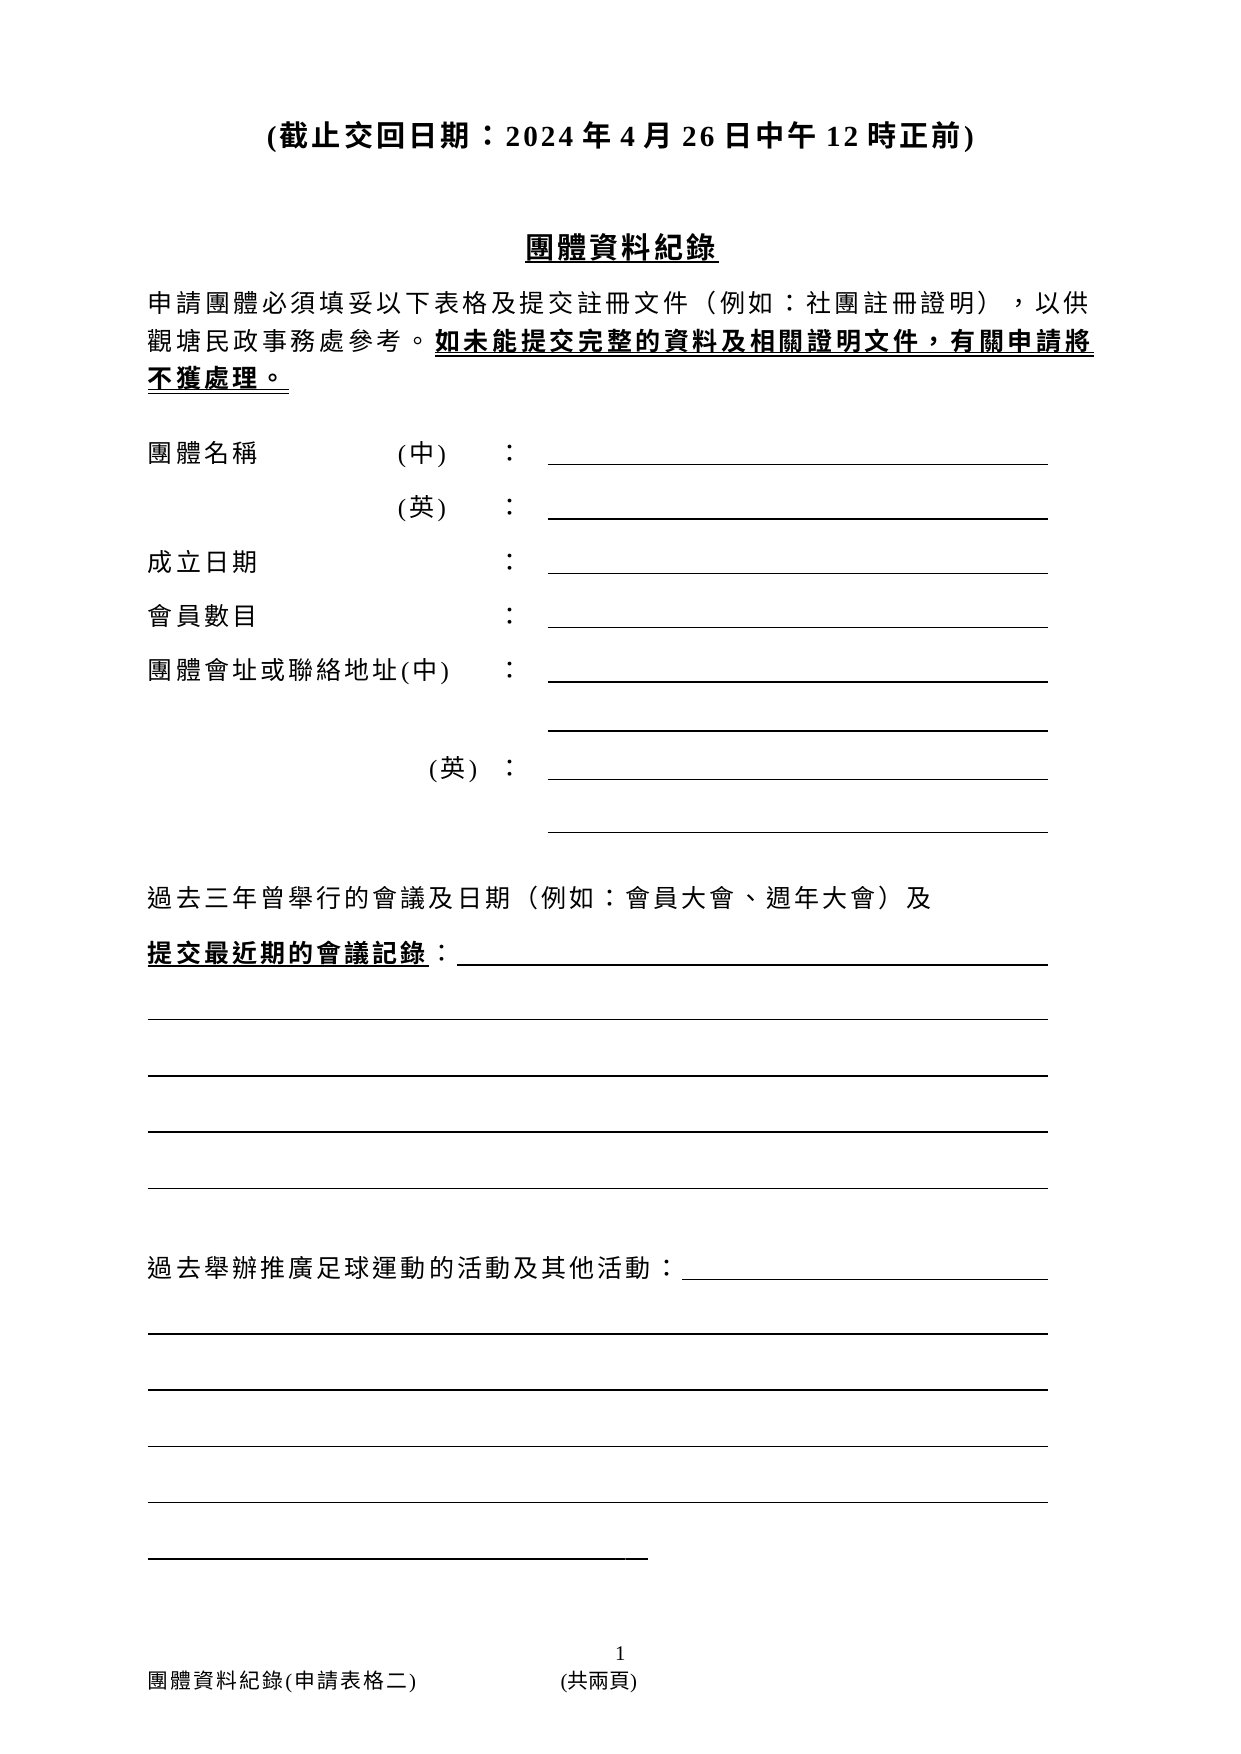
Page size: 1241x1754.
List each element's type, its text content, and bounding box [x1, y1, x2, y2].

text 申請團體必須填妥以下表格及提交註冊文件（例如：社團註冊證明），以供觀塘民政事務處參考。如未能提交完整的資料及相關證明文件，有關申請將不獲處理。 [148, 283, 1092, 396]
text 團體會址或聯絡地址(中) ： [148, 651, 1092, 687]
text (英) ： [148, 748, 1092, 784]
text (英) ： [148, 488, 1092, 524]
text 提交最近期的會議記錄： [148, 933, 1092, 1196]
text 團體資料紀錄 [148, 208, 1092, 283]
text 過去舉辦推廣足球運動的活動及其他活動： [148, 1248, 1092, 1566]
text 團體名稱 (中) ： [148, 433, 1092, 469]
text 會員數目 ： [148, 596, 1092, 633]
text 成立日期 ： [148, 542, 1092, 578]
text 過去三年曾舉行的會議及日期（例如：會員大會、週年大會）及 [148, 878, 1092, 915]
text (截止交回日期：2024年4月26日中午12時正前) [148, 96, 1092, 171]
